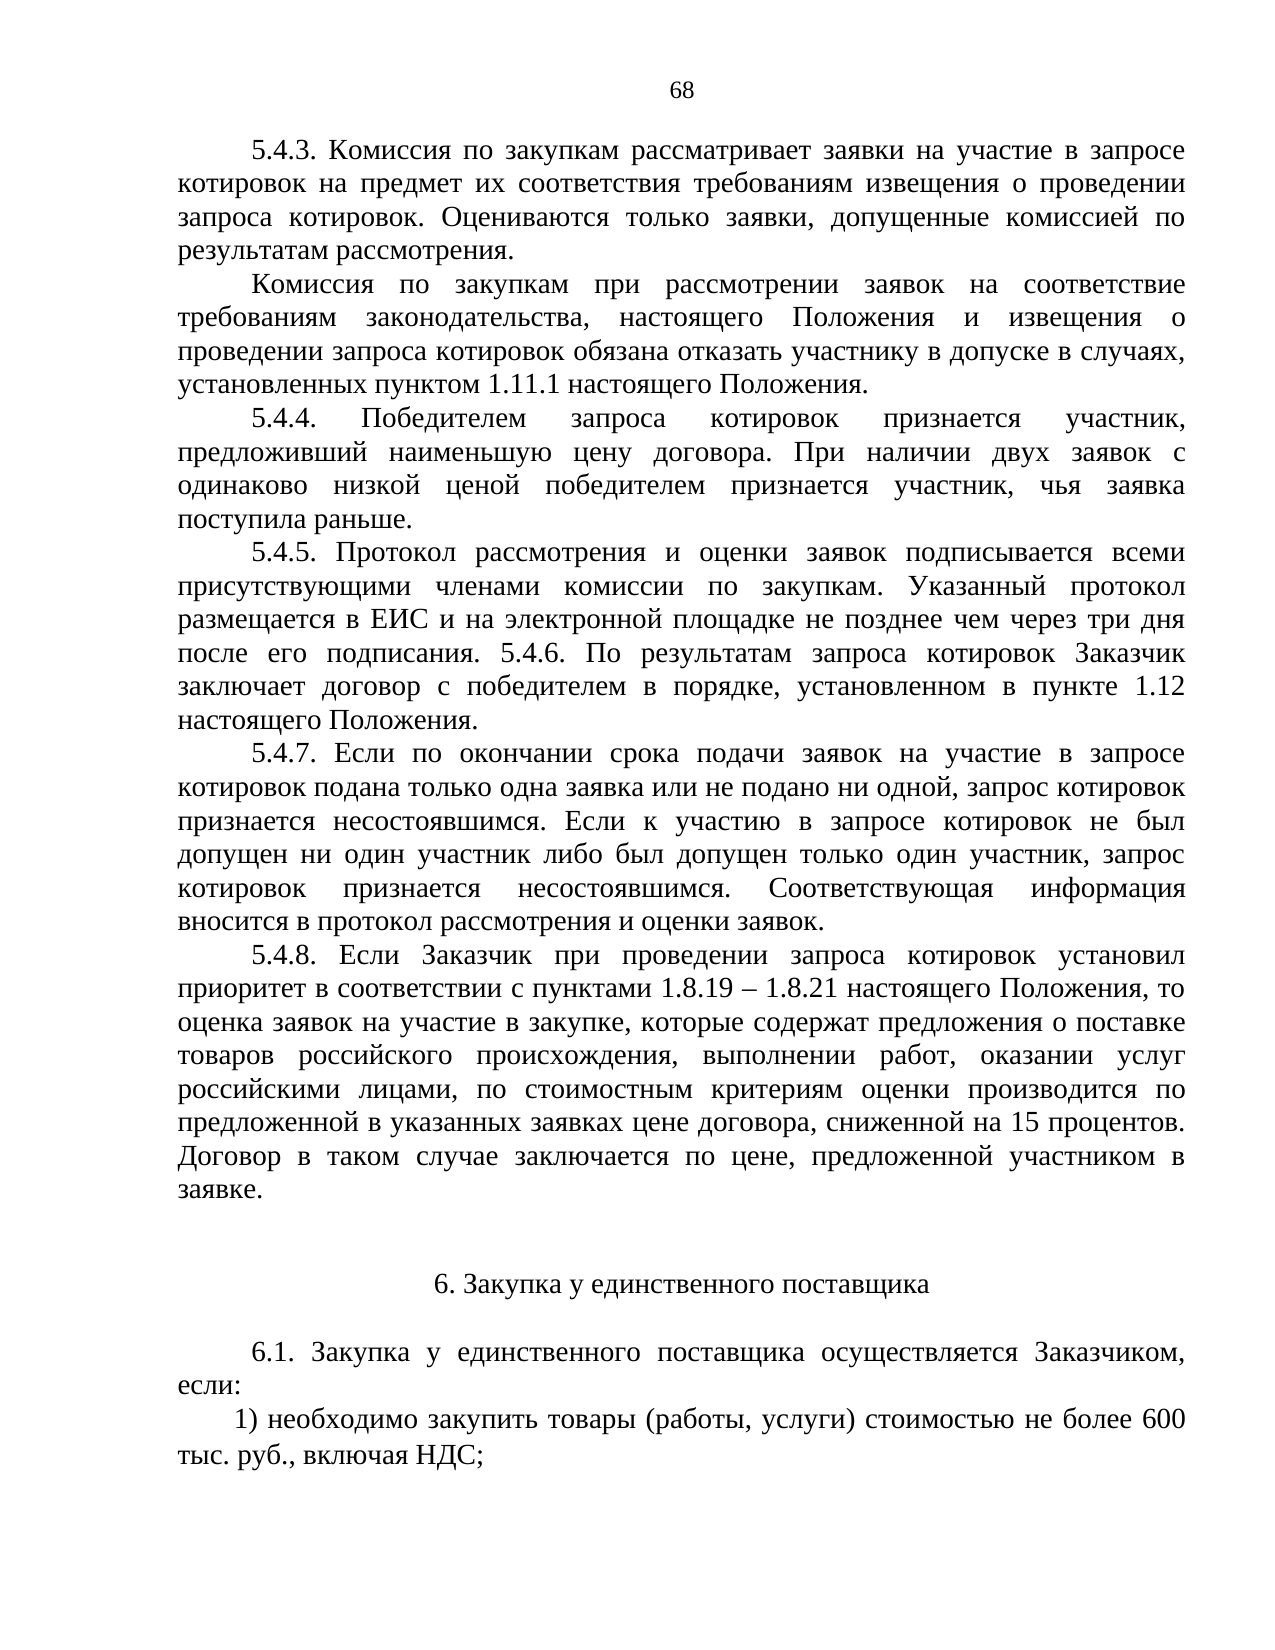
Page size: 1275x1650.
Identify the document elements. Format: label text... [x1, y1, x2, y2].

text 5.4.5. Протокол рассмотрения и оценки заявок подписывается всеми присутствующими членами комиссии по закупкам. Указанный протокол размещается в ЕИС и на электронной площадке не позднее чем через три дня после его подписания. 5.4.6. По результатам запроса котировок Заказчик заключает договор с победителем в порядке, установленном в пункте 1.12 настоящего Положения. [177, 534, 1186, 736]
text 6. Закупка у единственного поставщика [177, 1267, 1186, 1300]
text 5.4.7. Если по окончании срока подачи заявок на участие в запросе котировок подана только одна заявка или не подано ни одной, запрос котировок признается несостоявшимся. Если к участию в запросе котировок не был допущен ни один участник либо был допущен только один участник, запрос котировок признается несостоявшимся. Соответствующая информация вносится в протокол рассмотрения и оценки заявок. [177, 736, 1186, 937]
text 5.4.4. Победителем запроса котировок признается участник, предложивший наименьшую цену договора. При наличии двух заявок с одинаково низкой ценой победителем признается участник, чья заявка поступила раньше. [177, 400, 1186, 534]
text 6.1. Закупка у единственного поставщика осуществляется Заказчиком, если: [177, 1334, 1186, 1401]
text Комиссия по закупкам при рассмотрении заявок на соответствие требованиям законодательства, настоящего Положения и извещения о проведении запроса котировок обязана отказать участнику в допуске в случаях, установленных пунктом 1.11.1 настоящего Положения. [177, 266, 1186, 400]
text 1) необходимо закупить товары (работы, услуги) стоимостью не более 600 тыс. руб., включая НДС; [177, 1401, 1186, 1471]
text 5.4.3. Комиссия по закупкам рассматривает заявки на участие в запросе котировок на предмет их соответствия требованиям извещения о проведении запроса котировок. Оцениваются только заявки, допущенные комиссией по результатам рассмотрения. [177, 132, 1186, 266]
text 5.4.8. Если Заказчик при проведении запроса котировок установил приоритет в соответствии с пунктами 1.8.19 – 1.8.21 настоящего Положения, то оценка заявок на участие в закупке, которые содержат предложения о поставке товаров российского происхождения, выполнении работ, оказании услуг российскими лицами, по стоимостным критериям оценки производится по предложенной в указанных заявках цене договора, сниженной на 15 процентов. Договор в таком случае заключается по цене, предложенной участником в заявке. [177, 937, 1186, 1205]
